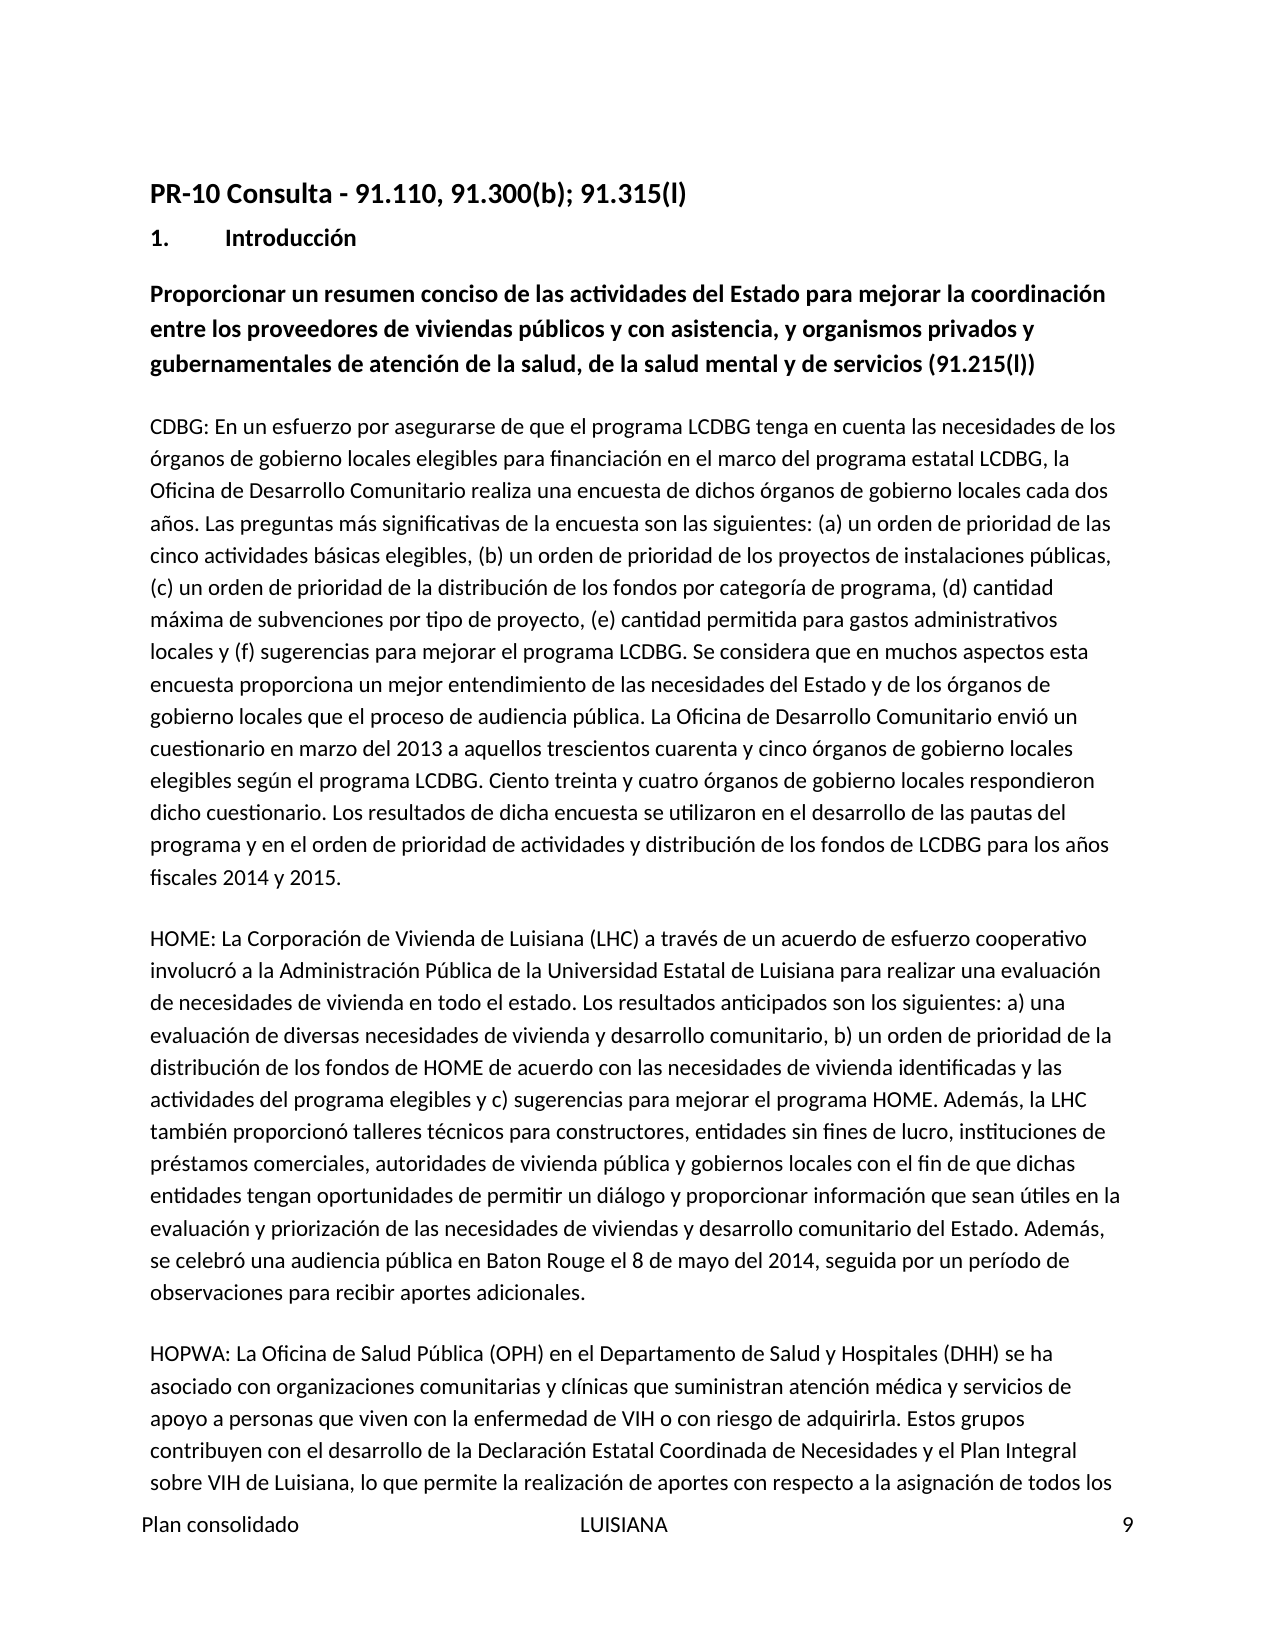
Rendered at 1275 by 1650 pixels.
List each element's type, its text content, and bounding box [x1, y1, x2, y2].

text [150, 1339, 1125, 1496]
subtitle PR-10 Consulta - 91.110, 91.300(b); 91.315(l) [150, 175, 1125, 211]
text HOME: La Corporación de Vivienda de Luisiana (LHC) a través de un acuerdo de esfuerzo cooperativo involucró a la Administración Pública de la Universidad Estatal de Luisiana para realizar una evaluación de necesidades de vivienda en todo el estado. Los resultados anticipados son los siguientes: a) una evaluación de diversas necesidades de vivienda y desarrollo comunitario, b) un orden de prioridad de la distribución de los fondos de HOME de acuerdo con las necesidades de vivienda identificadas y las actividades del programa elegibles y c) sugerencias para mejorar el programa HOME. Además, la LHC también proporcionó talleres técnicos para constructores, entidades sin fines de lucro, instituciones de préstamos comerciales, autoridades de vivienda pública y gobiernos locales con el fin de que dichas entidades tengan oportunidades de permitir un diálogo y proporcionar información que sean útiles en la evaluación y priorización de las necesidades de viviendas y desarrollo comunitario del Estado. Además, se celebró una audiencia pública en Baton Rouge el 8 de mayo del 2014, seguida por un período de observaciones para recibir aportes adicionales. [150, 924, 1125, 1306]
text 1. Introducción [150, 222, 1125, 253]
text CDBG: En un esfuerzo por asegurarse de que el programa LCDBG tenga en cuenta las necesidades de los órganos de gobierno locales elegibles para financiación en el marco del programa estatal LCDBG, la Oficina de Desarrollo Comunitario realiza una encuesta de dichos órganos de gobierno locales cada dos años. Las preguntas más significativas de la encuesta son las siguientes: (a) un orden de prioridad de las cinco actividades básicas elegibles, (b) un orden de prioridad de los proyectos de instalaciones públicas, (c) un orden de prioridad de la distribución de los fondos por categoría de programa, (d) cantidad máxima de subvenciones por tipo de proyecto, (e) cantidad permitida para gastos administrativos locales y (f) sugerencias para mejorar el programa LCDBG. Se considera que en muchos aspectos esta encuesta proporciona un mejor entendimiento de las necesidades del Estado y de los órganos de gobierno locales que el proceso de audiencia pública. La Oficina de Desarrollo Comunitario envió un cuestionario en marzo del 2013 a aquellos trescientos cuarenta y cinco órganos de gobierno locales elegibles según el programa LCDBG. Ciento treinta y cuatro órganos de gobierno locales respondieron dicho cuestionario. Los resultados de dicha encuesta se utilizaron en el desarrollo de las pautas del programa y en el orden de prioridad de actividades y distribución de los fondos de LCDBG para los años fiscales 2014 y 2015. [150, 412, 1125, 891]
text Proporcionar un resumen conciso de las actividades del Estado para mejorar la coordinación entre los proveedores de viviendas públicos y con asistencia, y organismos privados y gubernamentales de atención de la salud, de la salud mental y de servicios (91.215(l)) [150, 278, 1125, 378]
